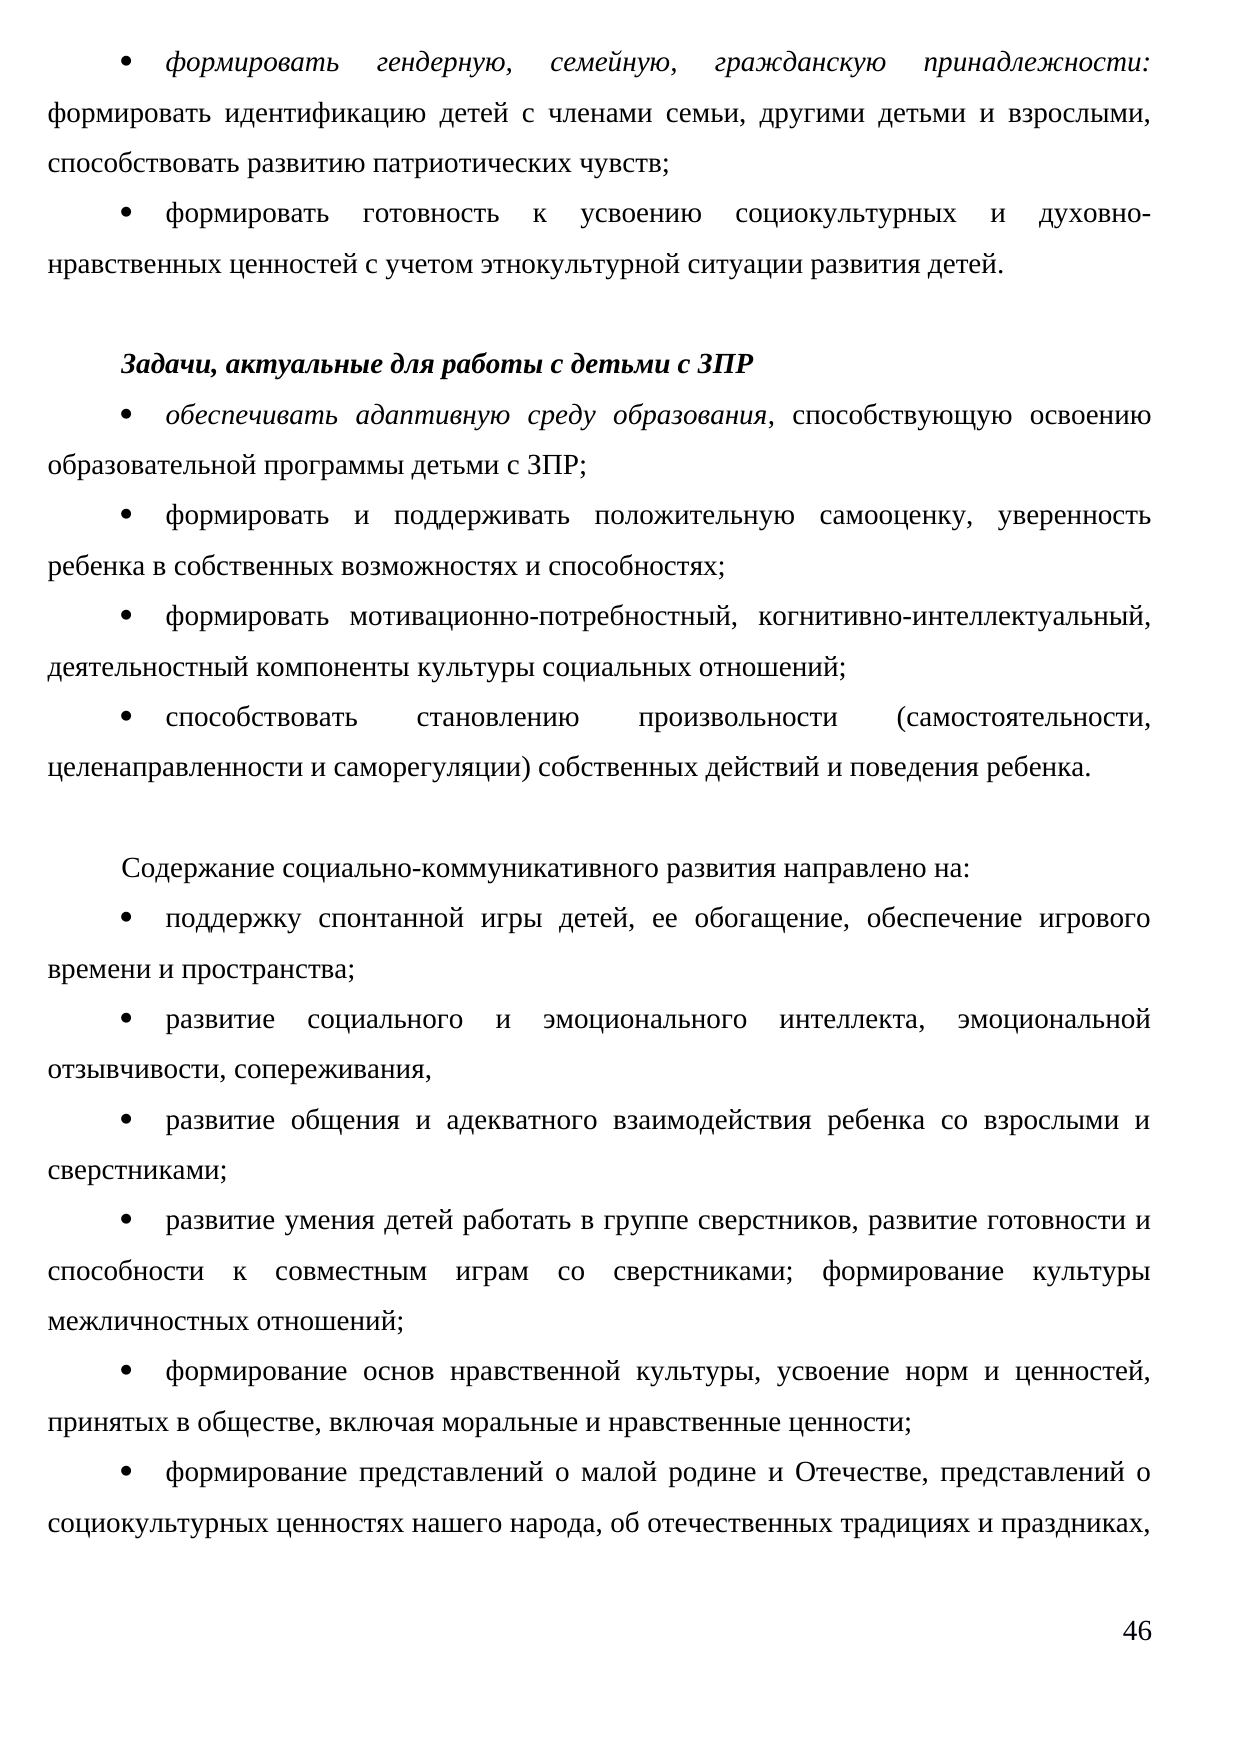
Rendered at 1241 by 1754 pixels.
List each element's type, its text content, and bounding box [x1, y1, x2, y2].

text Содержание социально-коммуникативного развития направлено на: [47, 850, 1152, 883]
list формировать и поддерживать положительную самооценку, уверенность ребенка в собственных возможностях и способностях; [47, 497, 1152, 581]
list способствовать становлению произвольности (самостоятельности, целенаправленности и саморегуляции) собственных действий и поведения ребенка. [47, 699, 1152, 783]
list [47, 1454, 1152, 1538]
list формировать мотивационно-потребностный, когнитивно-интеллектуальный, деятельностный компоненты культуры социальных отношений; [47, 598, 1152, 682]
list поддержку спонтанной игры детей, ее обогащение, обеспечение игрового времени и пространства; [47, 900, 1152, 984]
list развитие умения детей работать в группе сверстников, развитие готовности и способности к совместным играм со сверстниками; формирование культуры межличностных отношений; [47, 1202, 1152, 1337]
list обеспечивать адаптивную среду образования, способствующую освоению образовательной программы детьми с ЗПР; [47, 397, 1152, 481]
list формирование основ нравственной культуры, усвоение норм и ценностей, принятых в обществе, включая моральные и нравственные ценности; [47, 1353, 1152, 1437]
list развитие общения и адекватного взаимодействия ребенка со взрослыми и сверстниками; [47, 1102, 1152, 1186]
text Задачи, актуальные для работы с детьми с ЗПР [47, 346, 1152, 380]
list формировать готовность к усвоению социокультурных и духовно-нравственных ценностей с учетом этнокультурной ситуации развития детей. [47, 195, 1152, 279]
list развитие социального и эмоционального интеллекта, эмоциональной отзывчивости, сопереживания, [47, 1001, 1152, 1085]
list формировать гендерную, семейную, гражданскую принадлежности: формировать идентификацию детей с членами семьи, другими детьми и взрослыми, способствовать развитию патриотических чувств; [47, 44, 1152, 179]
